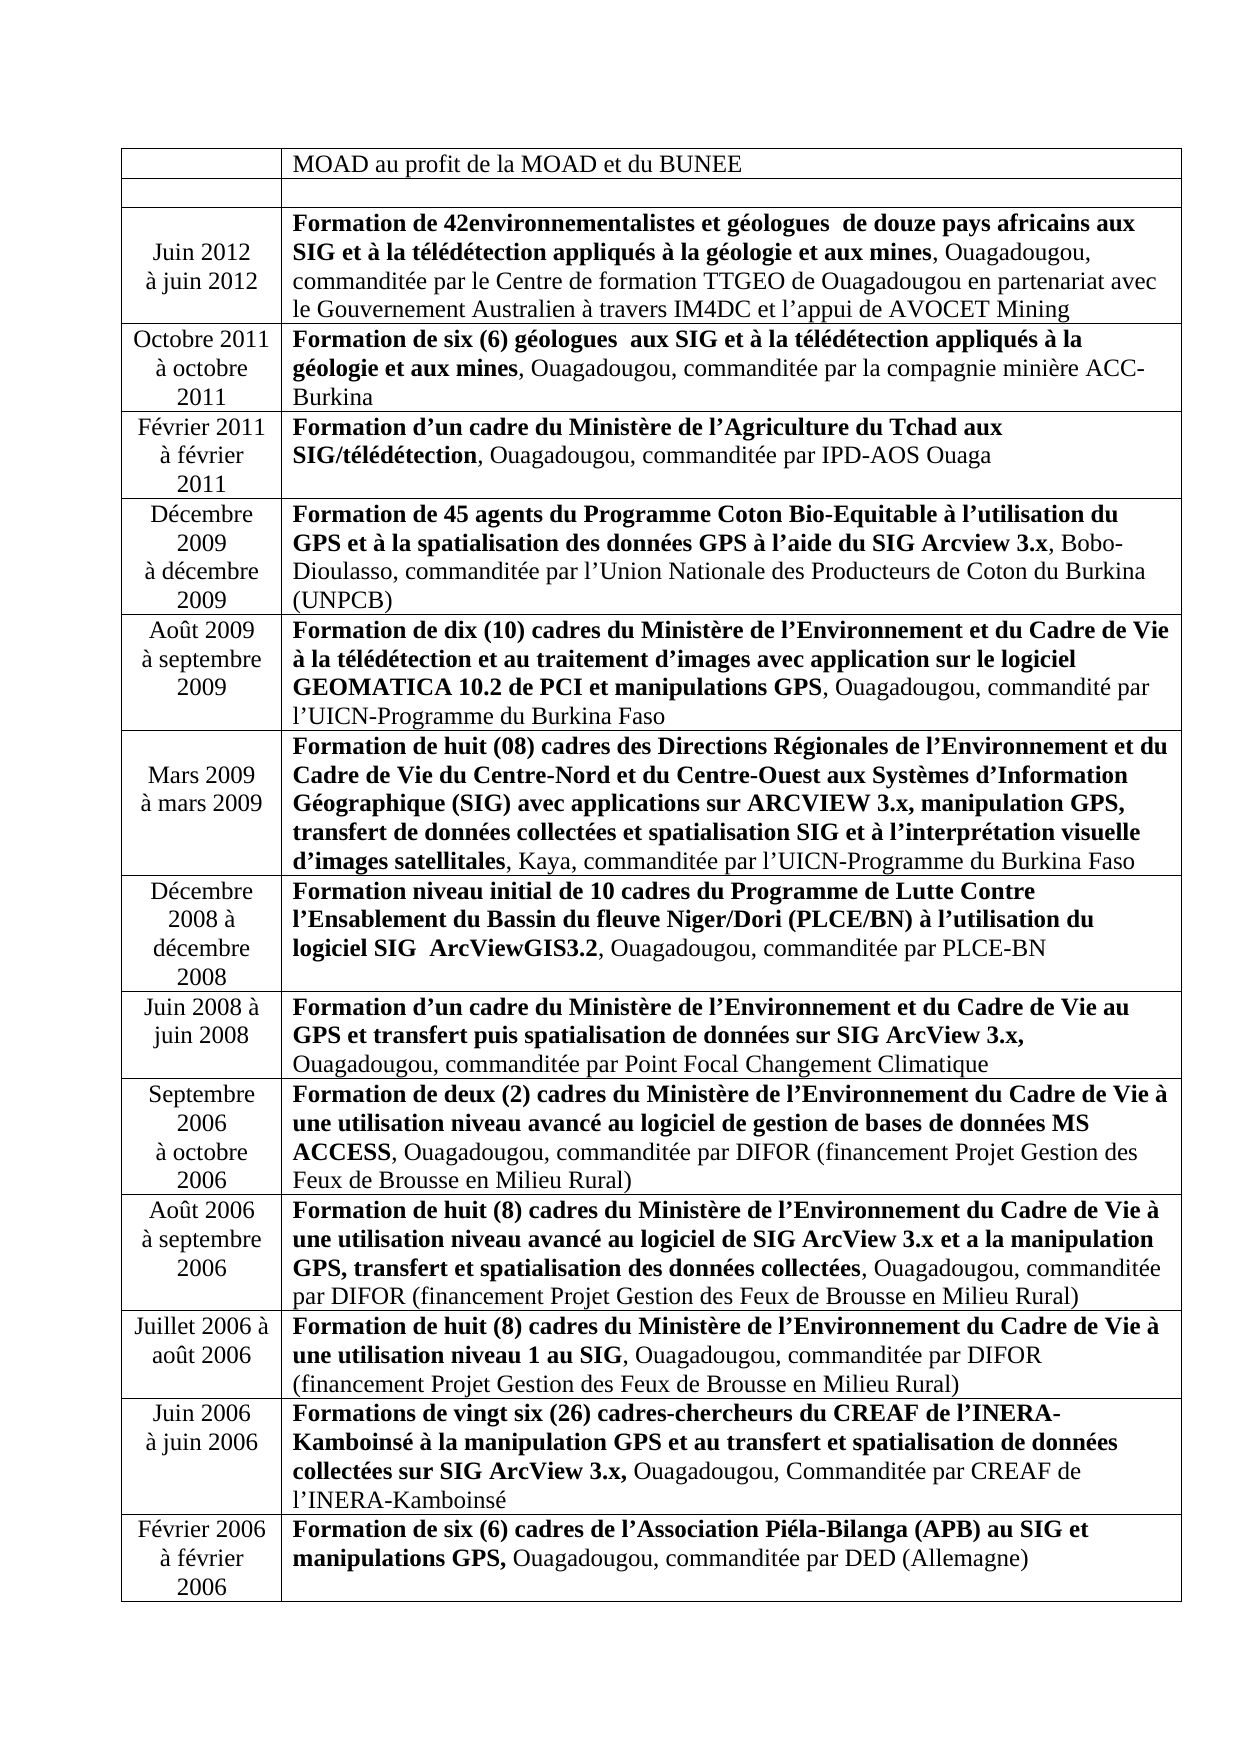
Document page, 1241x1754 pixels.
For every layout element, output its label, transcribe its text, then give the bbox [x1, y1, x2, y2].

table_cell Formation de huit (8) cadres du Ministère de l’Environnement du Cadre de Vie à une utilisation niveau 1 au SIG, Ouagadougou, commanditée par DIFOR (financement Projet Gestion des Feux de Brousse en Milieu Rural) [282, 1311, 1181, 1397]
table_cell Formation de huit (8) cadres du Ministère de l’Environnement du Cadre de Vie à une utilisation niveau avancé au logiciel de SIG ArcView 3.x et a la manipulation GPS, transfert et spatialisation des données collectées, Ouagadougou, commanditée par DIFOR (financement Projet Gestion des Feux de Brousse en Milieu Rural) [282, 1195, 1181, 1310]
table_cell Mars 2009 à mars 2009 [122, 731, 281, 875]
table_cell Formation de 42environnementalistes et géologues de douze pays africains aux SIG et à la télédétection appliqués à la géologie et aux mines, Ouagadougou, commanditée par le Centre de formation TTGEO de Ouagadougou en partenariat avec le Gouvernement Australien à travers IM4DC et l’appui de AVOCET Mining [282, 208, 1181, 323]
table_cell Formations de vingt six (26) cadres-chercheurs du CREAF de l’INERA-Kamboinsé à la manipulation GPS et au transfert et spatialisation de données collectées sur SIG ArcView 3.x, Ouagadougou, Commanditée par CREAF de l’INERA-Kamboinsé [282, 1399, 1181, 1513]
table_cell Formation de dix (10) cadres du Ministère de l’Environnement et du Cadre de Vie à la télédétection et au traitement d’images avec application sur le logiciel GEOMATICA 10.2 de PCI et manipulations GPS, Ouagadougou, commandité par l’UICN-Programme du Burkina Faso [282, 615, 1181, 730]
table_cell Formation de huit (08) cadres des Directions Régionales de l’Environnement et du Cadre de Vie du Centre-Nord et du Centre-Ouest aux Systèmes d’Information Géographique (SIG) avec applications sur ARCVIEW 3.x, manipulation GPS, transfert de données collectées et spatialisation SIG et à l’interprétation visuelle d’images satellitales, Kaya, commanditée par l’UICN-Programme du Burkina Faso [282, 731, 1181, 875]
table_cell Formation de deux (2) cadres du Ministère de l’Environnement du Cadre de Vie à une utilisation niveau avancé au logiciel de gestion de bases de données MS ACCESS, Ouagadougou, commanditée par DIFOR (financement Projet Gestion des Feux de Brousse en Milieu Rural) [282, 1079, 1181, 1194]
table_cell Août 2009 à septembre 2009 [122, 615, 281, 730]
table_cell Février 2006 à février 2006 [122, 1515, 281, 1601]
table_cell Formation de six (6) géologues aux SIG et à la télédétection appliqués à la géologie et aux mines, Ouagadougou, commanditée par la compagnie minière ACC-Burkina [282, 324, 1181, 411]
table_cell Formation d’un cadre du Ministère de l’Agriculture du Tchad aux SIG/télédétection, Ouagadougou, commanditée par IPD-AOS Ouaga [282, 412, 1181, 498]
table_cell Juillet 2006 à août 2006 [122, 1311, 281, 1397]
table_cell Août 2006 à septembre 2006 [122, 1195, 281, 1310]
table_cell Juin 2012 à juin 2012 [122, 208, 281, 323]
table_cell Décembre 2008 à décembre 2008 [122, 876, 281, 991]
table_cell Formation de six (6) cadres de l’Association Piéla-Bilanga (APB) au SIG et manipulations GPS, Ouagadougou, commanditée par DED (Allemagne) [282, 1515, 1181, 1601]
table_cell Février 2011 à février 2011 [122, 412, 281, 498]
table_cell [282, 149, 1181, 177]
table_cell Septembre 2006 à octobre 2006 [122, 1079, 281, 1194]
table_cell Octobre 2011 à octobre 2011 [122, 324, 281, 411]
table_cell Formation niveau initial de 10 cadres du Programme de Lutte Contre l’Ensablement du Bassin du fleuve Niger/Dori (PLCE/BN) à l’utilisation du logiciel SIG ArcViewGIS3.2, Ouagadougou, commanditée par PLCE-BN [282, 876, 1181, 991]
table_cell [122, 179, 281, 207]
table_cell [122, 149, 281, 177]
table_cell Formation d’un cadre du Ministère de l’Environnement et du Cadre de Vie au GPS et transfert puis spatialisation de données sur SIG ArcView 3.x, Ouagadougou, commanditée par Point Focal Changement Climatique [282, 992, 1181, 1078]
table_cell Juin 2006 à juin 2006 [122, 1399, 281, 1513]
table_cell Juin 2008 à juin 2008 [122, 992, 281, 1078]
table_cell Décembre 2009 à décembre 2009 [122, 499, 281, 614]
table_cell [282, 179, 1181, 207]
table_cell Formation de 45 agents du Programme Coton Bio-Equitable à l’utilisation du GPS et à la spatialisation des données GPS à l’aide du SIG Arcview 3.x, Bobo-Dioulasso, commanditée par l’Union Nationale des Producteurs de Coton du Burkina (UNPCB) [282, 499, 1181, 614]
